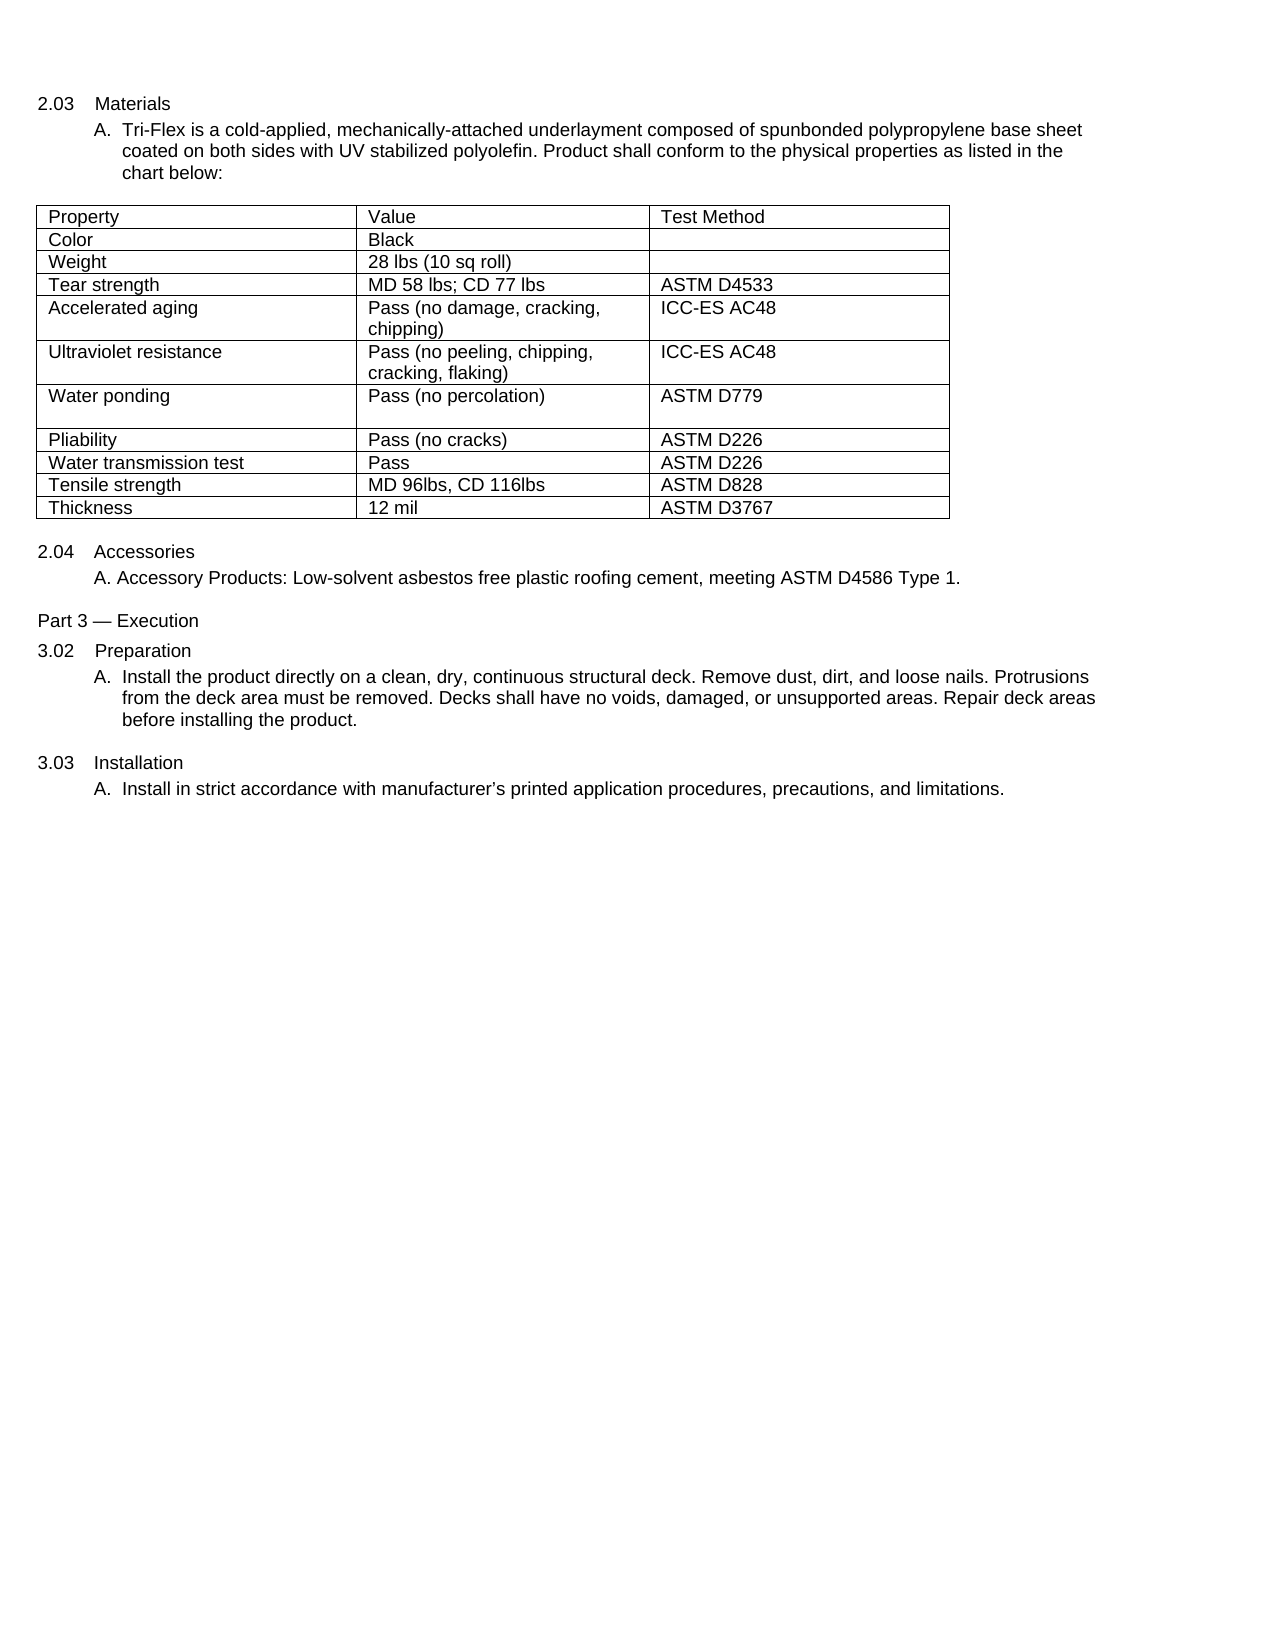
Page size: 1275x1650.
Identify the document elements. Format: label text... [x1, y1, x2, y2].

text 2.04 Accessories [37, 541, 1125, 562]
table_cell Water ponding [37, 385, 356, 428]
table_header Value [357, 206, 649, 228]
table_cell Accelerated aging [37, 296, 356, 339]
table_cell Pliability [37, 429, 356, 451]
table_cell 12 mil [357, 497, 649, 518]
table_header Test Method [650, 206, 949, 228]
table_cell ASTM D3767 [650, 497, 949, 518]
table_cell ASTM D779 [650, 385, 949, 428]
text 3.02 Preparation [37, 640, 1125, 661]
table_cell MD 58 lbs; CD 77 lbs [357, 274, 649, 295]
table_cell Pass (no cracks) [357, 429, 649, 451]
text A. Install in strict accordance with manufacturer’s printed application procedures, precautions, and limitations. [94, 777, 1125, 799]
table_cell Pass (no percolation) [357, 385, 649, 428]
table_cell Thickness [37, 497, 356, 518]
table_cell ICC-ES AC48 [650, 296, 949, 339]
text A. Accessory Products: Low-solvent asbestos free plastic roofing cement, meeting ASTM D4586 Type 1. [94, 567, 1125, 588]
table_cell Weight [37, 251, 356, 273]
text Part 3 — Execution [37, 610, 1125, 631]
table_header Property [37, 206, 356, 228]
table_cell ASTM D226 [650, 429, 949, 451]
table_cell 28 lbs (10 sq roll) [357, 251, 649, 273]
table_cell [650, 229, 949, 250]
text A. Install the product directly on a clean, dry, continuous structural deck. Remove dust, dirt, and loose nails. Protrusions from the deck area must be removed. Decks shall have no voids, damaged, or unsupported areas. Repair deck areas before installing the product. [94, 665, 1125, 730]
table_cell Ultraviolet resistance [37, 341, 356, 384]
table_cell Pass (no damage, cracking, chipping) [357, 296, 649, 339]
table_cell Color [37, 229, 356, 250]
table_cell Tensile strength [37, 474, 356, 496]
table_cell Pass (no peeling, chipping, cracking, flaking) [357, 341, 649, 384]
table_cell ASTM D828 [650, 474, 949, 496]
table_cell ASTM D4533 [650, 274, 949, 295]
table_cell Tear strength [37, 274, 356, 295]
table_cell ICC-ES AC48 [650, 341, 949, 384]
text 3.03 Installation [37, 752, 1125, 773]
table_cell Water transmission test [37, 452, 356, 473]
table_cell [650, 251, 949, 273]
table_cell ASTM D226 [650, 452, 949, 473]
table_cell Black [357, 229, 649, 250]
table_cell Pass [357, 452, 649, 473]
text 2.03 Materials [37, 93, 1125, 114]
text A. Tri-Flex is a cold-applied, mechanically-attached underlayment composed of spunbonded polypropylene base sheet coated on both sides with UV stabilized polyolefin. Product shall conform to the physical properties as listed in the chart below: [94, 119, 1125, 183]
table_cell MD 96lbs, CD 116lbs [357, 474, 649, 496]
